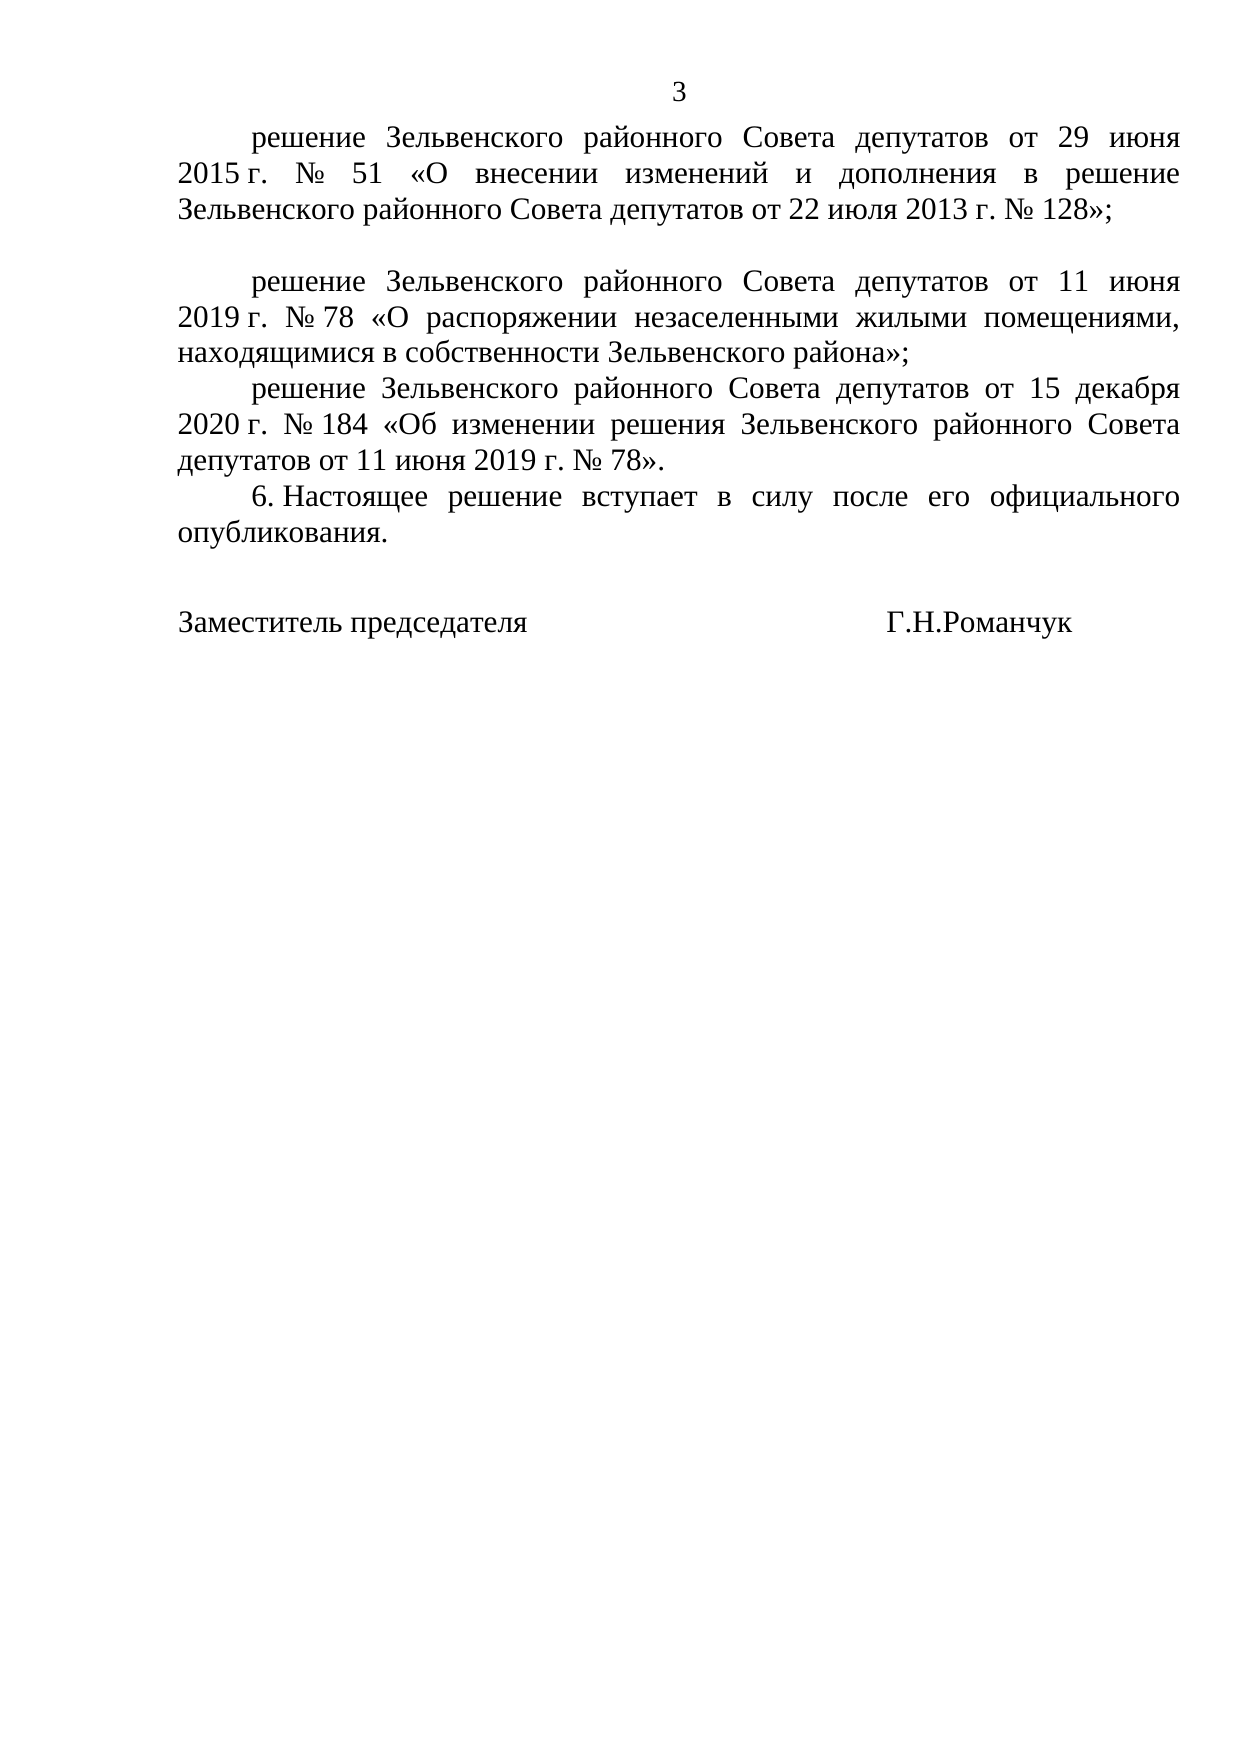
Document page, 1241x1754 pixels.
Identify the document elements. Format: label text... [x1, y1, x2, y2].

text решение Зельвенского районного Совета депутатов от 29 июня 2015 г. № 51 «О внесении изменений и дополнения в решение Зельвенского районного Совета депутатов от 22 июля 2013 г. № 128»; [177, 118, 1181, 226]
table_header Заместитель председателя [177, 603, 886, 639]
table_header Г.Н.Романчук [886, 603, 1181, 639]
text решение Зельвенского районного Совета депутатов от 11 июня 2019 г. № 78 «О распоряжении незаселенными жилыми помещениями, находящимися в собственности Зельвенского района»; [177, 262, 1181, 370]
text решение Зельвенского районного Совета депутатов от 15 декабря 2020 г. № 184 «Об изменении решения Зельвенского районного Совета депутатов от 11 июня 2019 г. № 78». [177, 370, 1181, 477]
text 6. Настоящее решение вступает в силу после его официального опубликования. [177, 477, 1181, 549]
